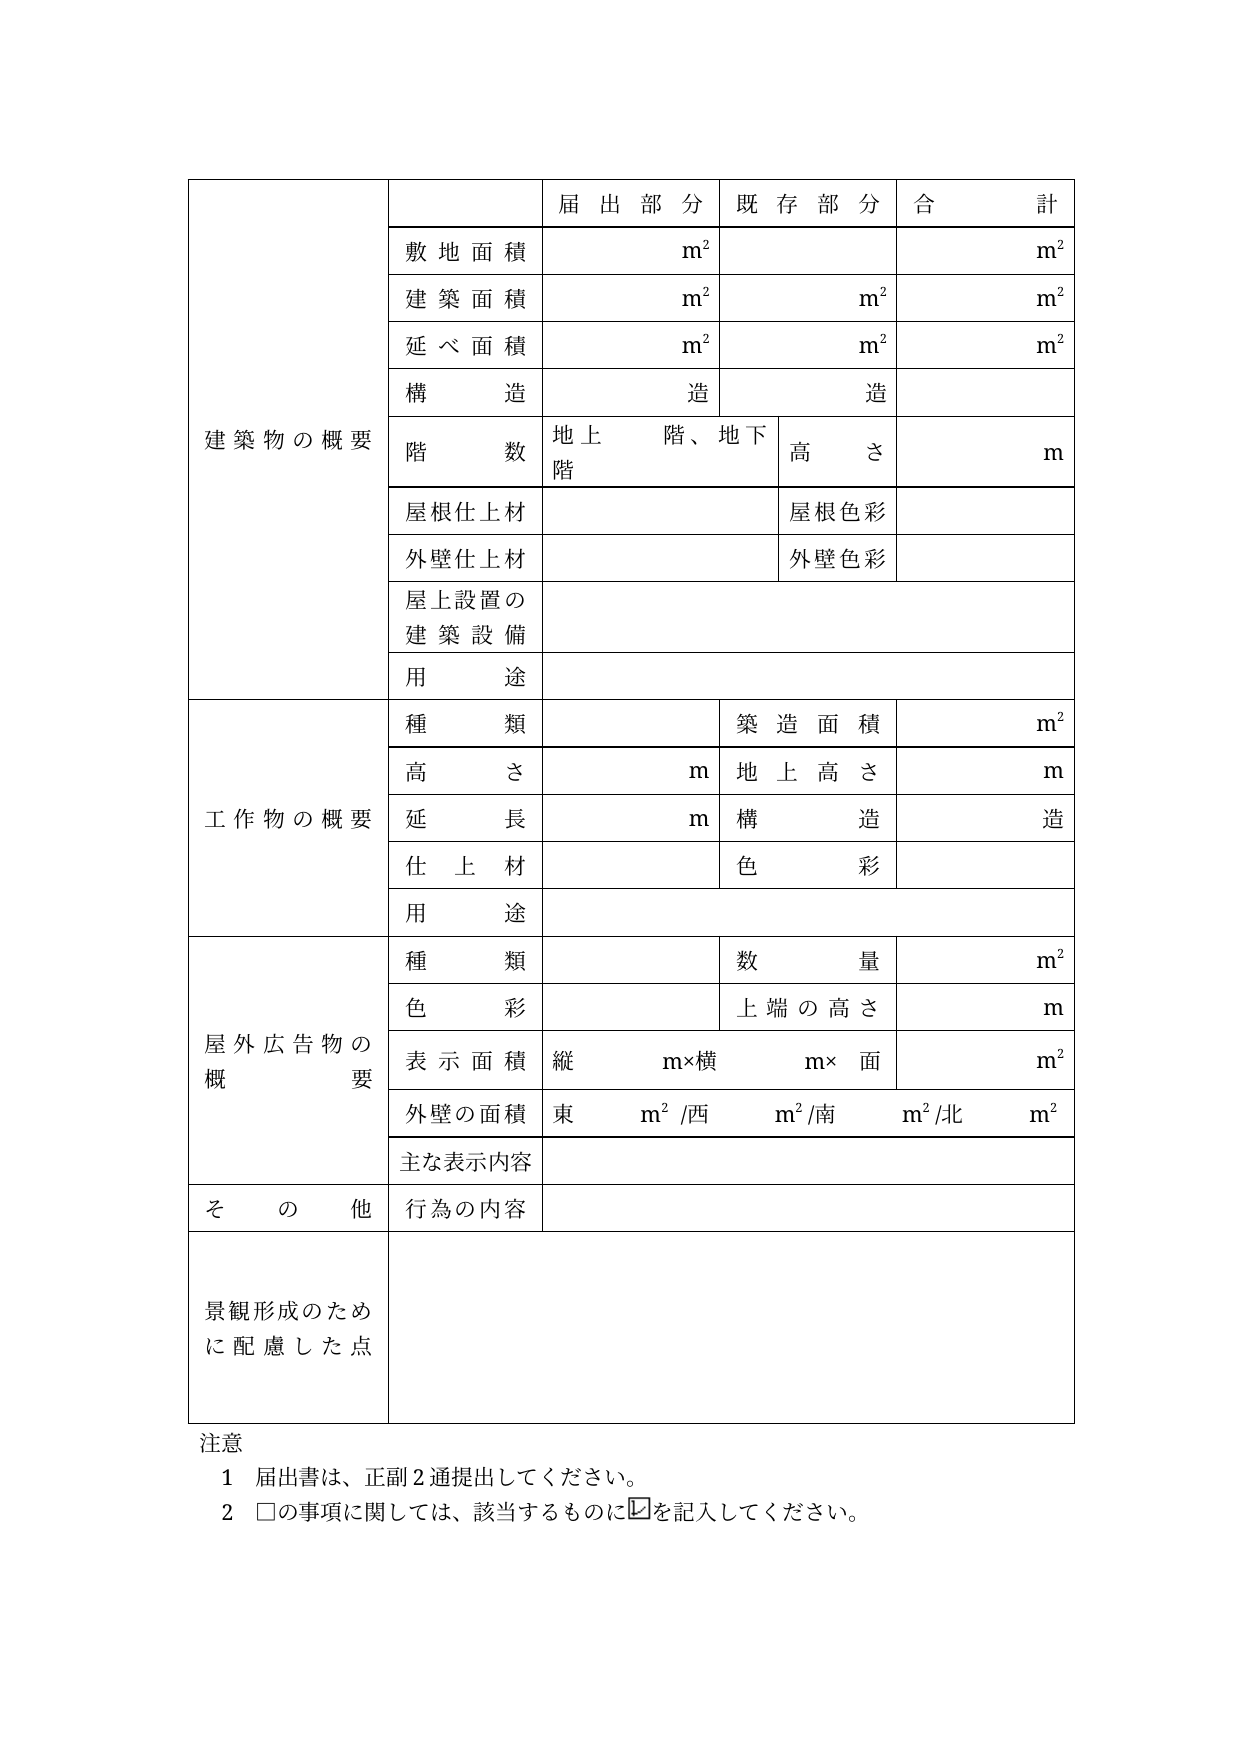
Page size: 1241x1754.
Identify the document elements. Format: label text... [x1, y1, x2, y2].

table_cell [543, 889, 1074, 936]
table_cell 表示面積 [389, 1031, 542, 1089]
table_cell m2 [720, 322, 896, 368]
table_cell 屋上設置の 建築設備 [389, 582, 542, 652]
table_cell 用途 [389, 653, 542, 699]
table_cell 延長 [389, 795, 542, 841]
table_cell 仕上材 [389, 842, 542, 888]
table_cell 外壁色彩 [779, 535, 896, 581]
table_cell 構造 [720, 795, 896, 841]
table_cell 高さ [779, 417, 896, 486]
table_cell m [897, 748, 1074, 794]
table_cell 屋外広告物の 概要 [189, 937, 388, 1184]
table_cell m [897, 417, 1074, 486]
table_header [389, 180, 542, 226]
table_cell 色彩 [720, 842, 896, 888]
table_cell 階数 [389, 417, 542, 486]
table_cell 造 [897, 795, 1074, 841]
table_cell その他 [189, 1185, 388, 1231]
table_cell [543, 653, 1074, 699]
table_header 建築物の概要 [189, 180, 388, 699]
table_cell m2 [897, 937, 1074, 983]
table_cell m2 [543, 275, 719, 321]
table_cell m2 [720, 275, 896, 321]
table_cell 縦 m×横 m× 面 [543, 1031, 896, 1089]
table_cell [543, 488, 778, 534]
table_cell m2 [543, 322, 719, 368]
table_cell m [897, 984, 1074, 1030]
table_cell m2 [897, 228, 1074, 274]
table_cell 種類 [389, 937, 542, 983]
table_cell 色彩 [389, 984, 542, 1030]
table_cell 構造 [389, 369, 542, 416]
table_header 合計 [897, 180, 1074, 226]
table_cell m2 [897, 322, 1074, 368]
table_cell 地上高さ [720, 748, 896, 794]
table_cell 屋根色彩 [779, 488, 896, 534]
table_cell [897, 842, 1074, 888]
table_cell 造 [543, 369, 719, 416]
text 1 届出書は、正副2通提出してください。 [177, 1459, 1063, 1494]
table_cell [720, 228, 896, 274]
table_cell [543, 984, 719, 1030]
table_cell 建築面積 [389, 275, 542, 321]
table_cell [897, 488, 1074, 534]
table_cell 数量 [720, 937, 896, 983]
table_cell [543, 700, 719, 746]
table_cell 種類 [389, 700, 542, 746]
table_cell [543, 842, 719, 888]
table_cell [543, 1185, 1074, 1231]
table_cell 景観形成のために配慮した点 [189, 1232, 388, 1423]
table_cell 用途 [389, 889, 542, 936]
table_cell [543, 1138, 1074, 1184]
table_cell 造 [720, 369, 896, 416]
table_cell 外壁仕上材 [389, 535, 542, 581]
table_cell m [543, 748, 719, 794]
table_cell 上端の高さ [720, 984, 896, 1030]
table_cell [897, 369, 1074, 416]
table_cell 東 m2 /西 m2 /南 m2 /北 m2 [543, 1090, 1074, 1136]
text 注意 [177, 1424, 1063, 1459]
table_cell [543, 535, 778, 581]
table_cell [897, 535, 1074, 581]
table_cell m2 [897, 275, 1074, 321]
table_header 既存部分 [720, 180, 896, 226]
table_cell m2 [897, 1031, 1074, 1089]
table_cell [543, 937, 719, 983]
table_cell m [543, 795, 719, 841]
table_cell 工作物の概要 [189, 700, 388, 936]
table_cell m2 [897, 700, 1074, 746]
table_cell m2 [543, 228, 719, 274]
table_cell 地上 階、地下 階 [543, 417, 778, 486]
table_cell 敷地面積 [389, 228, 542, 274]
table_cell 屋根仕上材 [389, 488, 542, 534]
table_cell 主な表示内容 [389, 1138, 542, 1184]
text 2 □の事項に関しては、該当するものにを記入してください。 [177, 1494, 1063, 1529]
table_cell 高さ [389, 748, 542, 794]
table_header 届出部分 [543, 180, 719, 226]
table_cell 延べ面積 [389, 322, 542, 368]
table_cell [543, 582, 1074, 652]
table_cell 築造面積 [720, 700, 896, 746]
table_cell 行為の内容 [389, 1185, 542, 1231]
table_cell 外壁の面積 [389, 1090, 542, 1136]
table_cell [389, 1232, 1074, 1423]
